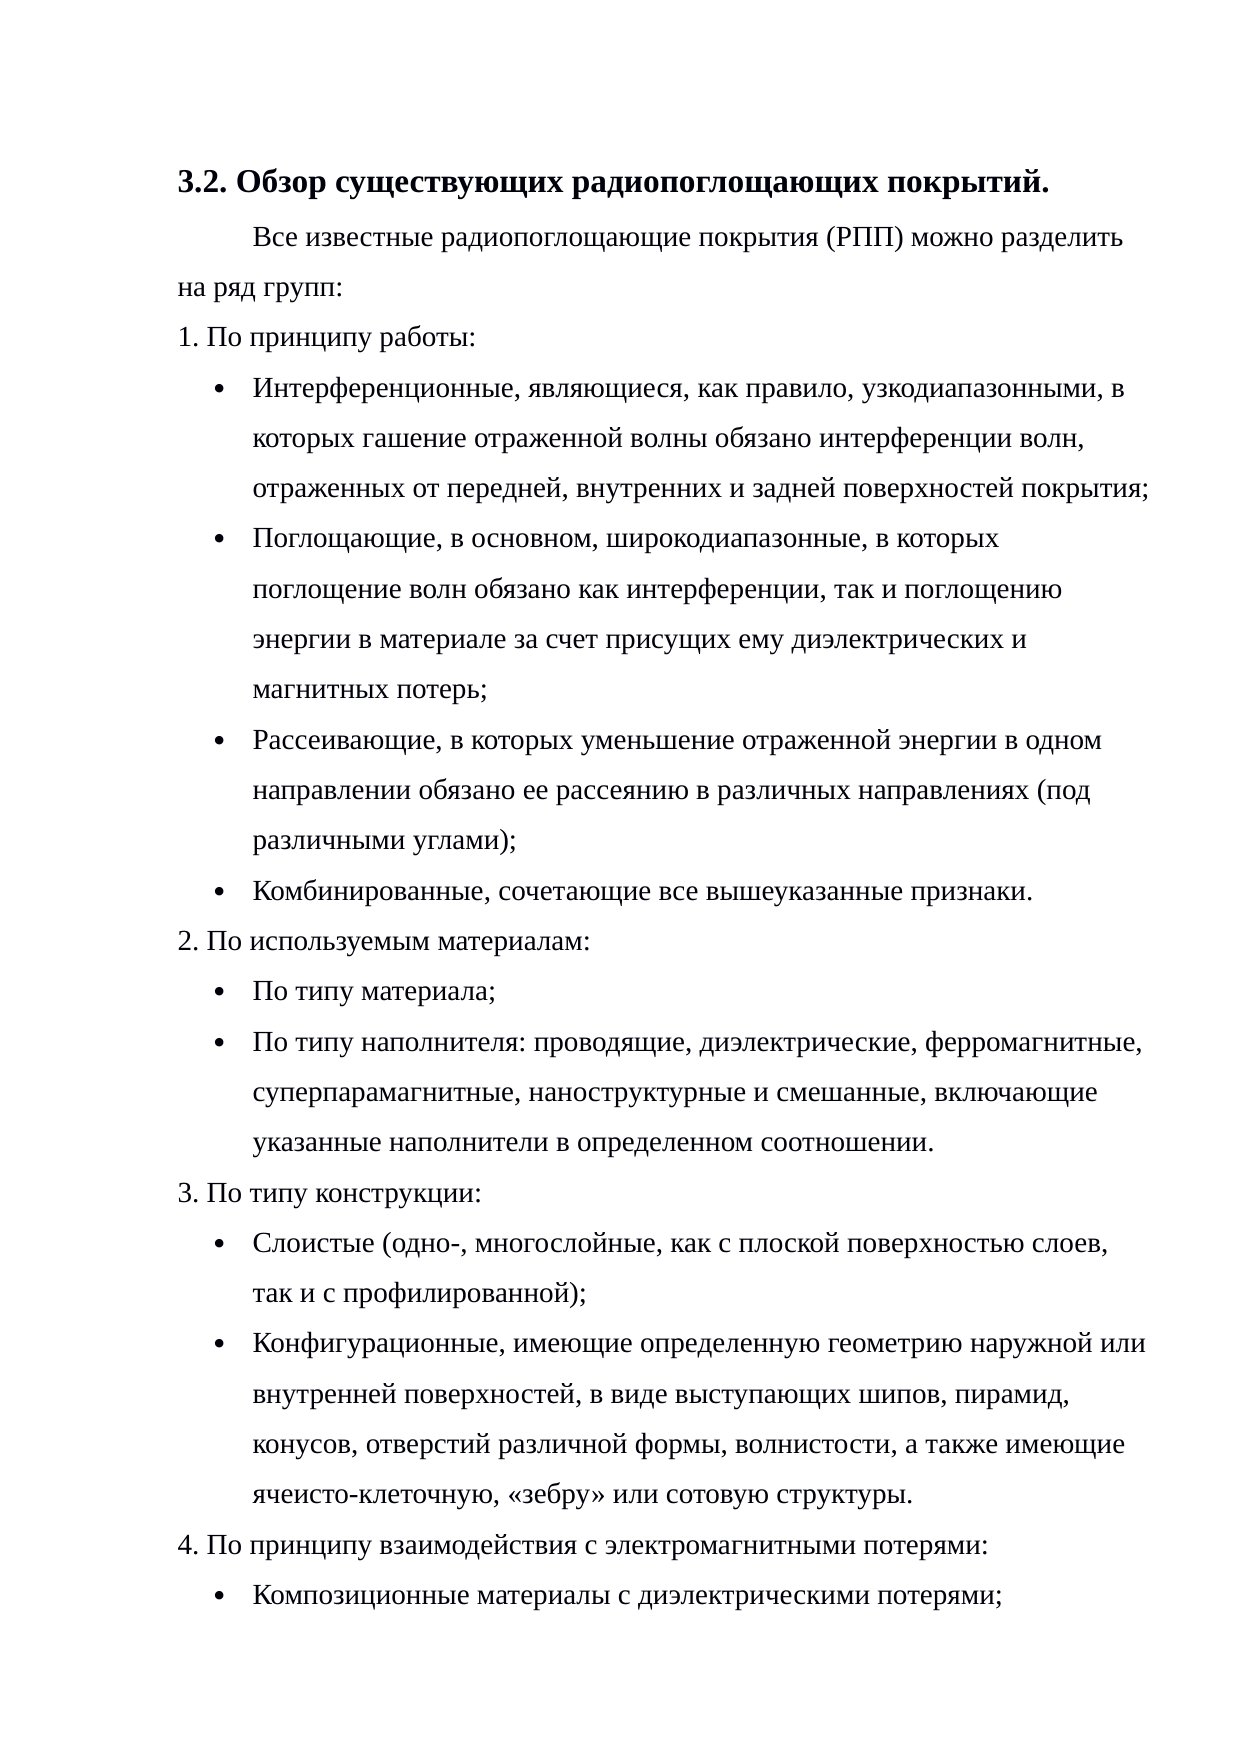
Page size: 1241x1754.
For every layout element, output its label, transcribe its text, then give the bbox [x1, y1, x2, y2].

list Композиционные материалы с диэлектрическими потерями; [215, 1577, 1152, 1611]
list Конфигурационные, имеющие определенную геометрию наружной или внутренней поверхностей, в виде выступающих шипов, пирамид, конусов, отверстий различной формы, волнистости, а также имеющие ячеисто-клеточную, «зебру» или сотовую структуры. [215, 1326, 1152, 1510]
text 3.2. Обзор существующих радиопоглощающих покрытий. [177, 161, 1152, 199]
text Все известные радиопоглощающие покрытия (РПП) можно разделить на ряд групп: [177, 219, 1152, 303]
list Поглощающие, в основном, широкодиапазонные, в которых поглощение волн обязано как интерференции, так и поглощению энергии в материале за счет присущих ему диэлектрических и магнитных потерь; [215, 521, 1152, 705]
text 4. По принципу взаимодействия с электромагнитными потерями: [177, 1527, 1152, 1560]
list Рассеивающие, в которых уменьшение отраженной энергии в одном направлении обязано ее рассеянию в различных направлениях (под различными углами); [215, 722, 1152, 856]
list По типу наполнителя: проводящие, диэлектрические, ферромагнитные, суперпарамагнитные, наноструктурные и смешанные, включающие указанные наполнители в определенном соотношении. [215, 1024, 1152, 1158]
text 3. По типу конструкции: [177, 1175, 1152, 1208]
list Слоистые (одно-, многослойные, как с плоской поверхностью слоев, так и с профилированной); [215, 1225, 1152, 1309]
text 2. По используемым материалам: [177, 923, 1152, 957]
list Интерференционные, являющиеся, как правило, узкодиапазонными, в которых гашение отраженной волны обязано интерференции волн, отраженных от передней, внутренних и задней поверхностей покрытия; [215, 370, 1152, 504]
list Комбинированные, сочетающие все вышеуказанные признаки. [215, 873, 1152, 906]
text 1. По принципу работы: [177, 319, 1152, 353]
list По типу материала; [215, 973, 1152, 1007]
